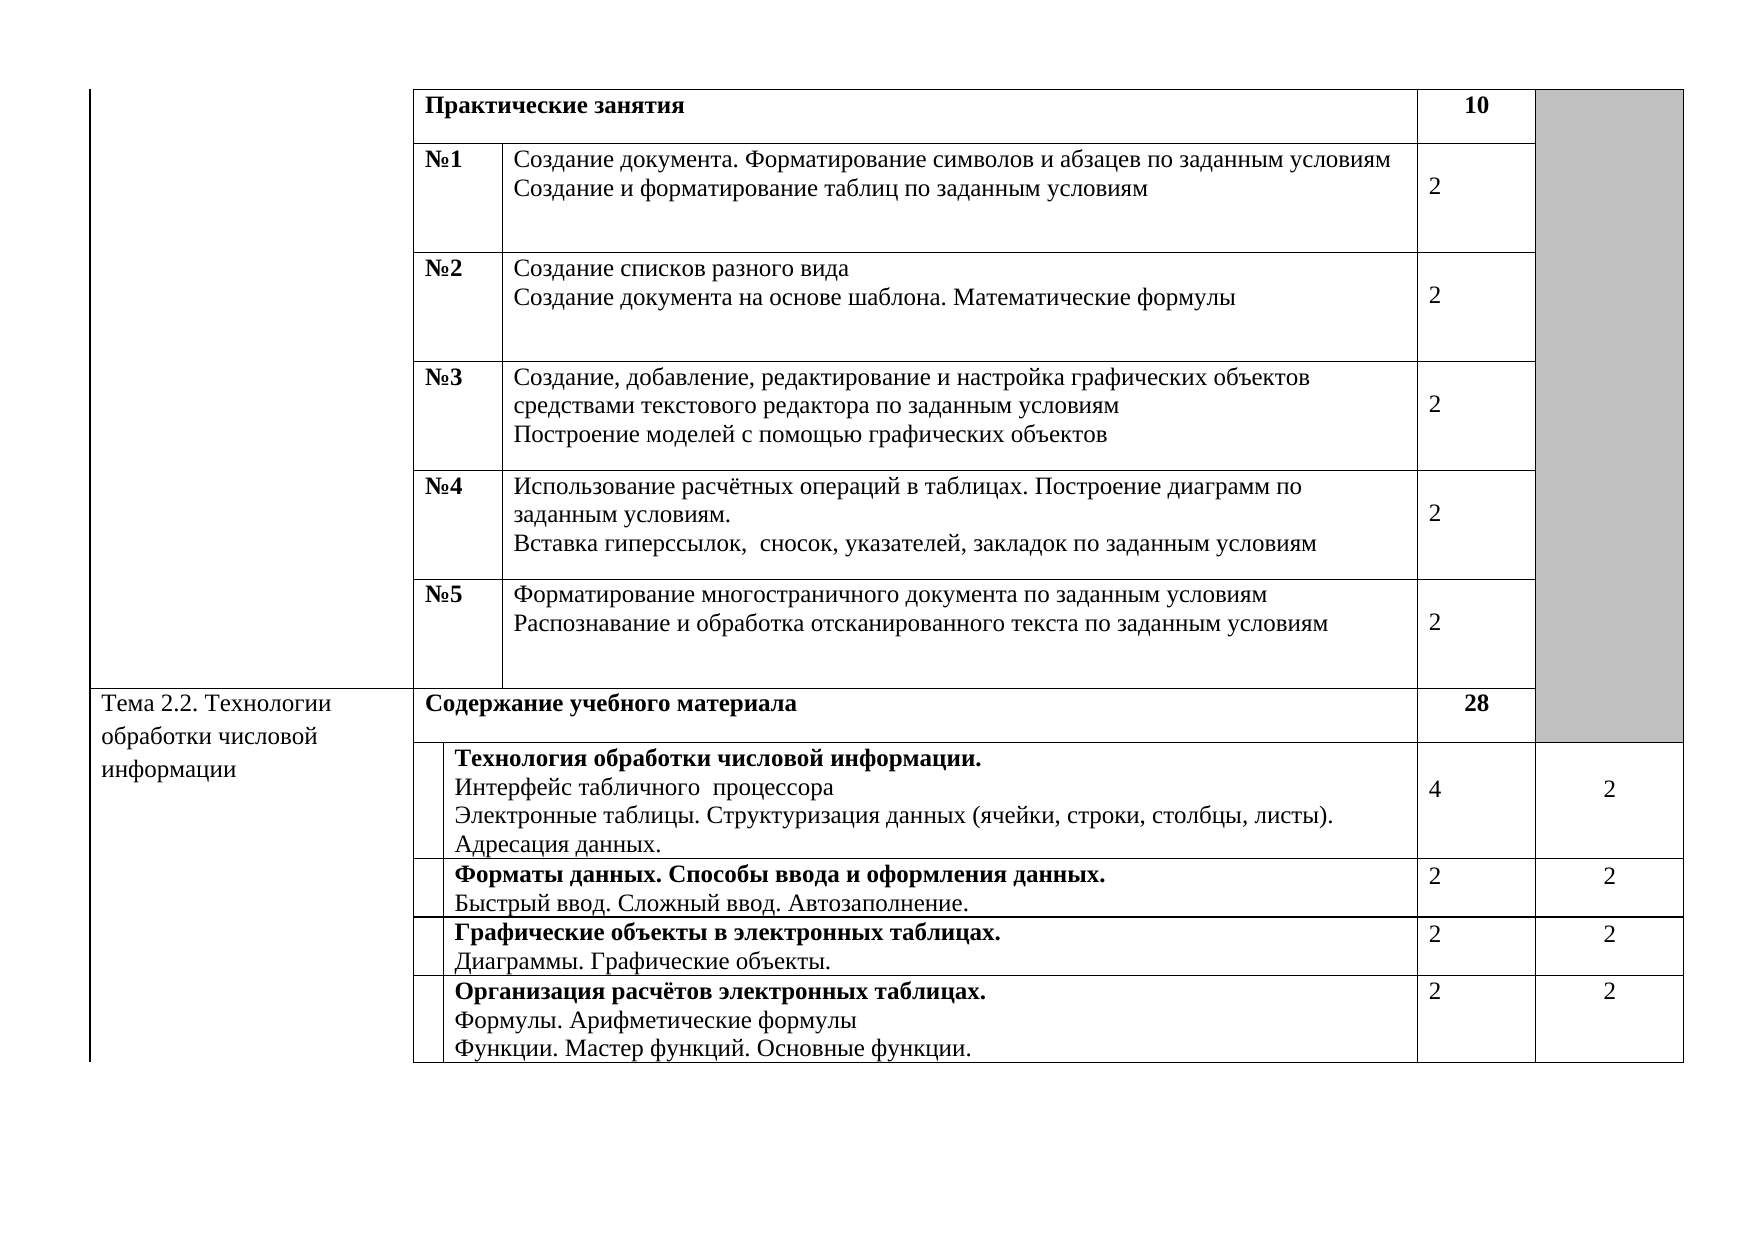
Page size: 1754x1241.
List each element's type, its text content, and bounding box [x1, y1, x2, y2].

table_cell Технология обработки числовой информации. Интерфейс табличного процессора Электронные таблицы. Структуризация данных (ячейки, строки, столбцы, листы). Адресация данных. [444, 743, 1417, 858]
table_cell 2 [1418, 580, 1535, 687]
table_cell Создание списков разного вида Создание документа на основе шаблона. Математические формулы [503, 253, 1417, 361]
table_cell [414, 976, 443, 1062]
table_cell Содержание учебного материала [414, 689, 1417, 742]
table_cell Использование расчётных операций в таблицах. Построение диаграмм по заданным условиям. Вставка гиперссылок, сносок, указателей, закладок по заданным условиям [503, 471, 1417, 578]
table_cell Практические занятия [414, 90, 1417, 143]
table_cell 2 [1536, 918, 1683, 975]
table_cell №3 [414, 362, 502, 470]
table_cell Создание документа. Форматирование символов и абзацев по заданным условиям Создание и форматирование таблиц по заданным условиям [503, 144, 1417, 252]
table_cell 4 [1418, 743, 1535, 858]
table_cell Организация расчётов электронных таблицах. Формулы. Арифметические формулы Функции. Мастер функций. Основные функции. [444, 976, 1417, 1062]
table_cell [414, 743, 443, 858]
table_cell 2 [1418, 362, 1535, 470]
table_cell Тема 2.2. Технологии обработки числовой информации [91, 689, 413, 1062]
table_cell 10 [1418, 90, 1535, 143]
table_cell Графические объекты в электронных таблицах. Диаграммы. Графические объекты. [444, 918, 1417, 975]
table_cell [1536, 90, 1683, 742]
table_cell 2 [1418, 859, 1535, 916]
table_cell 2 [1418, 918, 1535, 975]
table_cell Форматирование многостраничного документа по заданным условиям Распознавание и обработка отсканированного текста по заданным условиям [503, 580, 1417, 687]
table_cell 2 [1536, 976, 1683, 1062]
table_cell 2 [1536, 859, 1683, 916]
table_cell №4 [414, 471, 502, 578]
table_cell [414, 859, 443, 916]
table_cell 2 [1418, 471, 1535, 578]
table_cell 2 [1418, 253, 1535, 361]
table_cell 2 [1536, 743, 1683, 858]
table_cell Создание, добавление, редактирование и настройка графических объектов средствами текстового редактора по заданным условиям Построение моделей с помощью графических объектов [503, 362, 1417, 470]
table_cell №1 [414, 144, 502, 252]
table_cell Форматы данных. Способы ввода и оформления данных. Быстрый ввод. Сложный ввод. Автозаполнение. [444, 859, 1417, 916]
table_cell [414, 918, 443, 975]
table_cell №5 [414, 580, 502, 687]
table_cell №2 [414, 253, 502, 361]
table_cell 2 [1418, 976, 1535, 1062]
table_cell 28 [1418, 689, 1535, 742]
table_cell 2 [1418, 144, 1535, 252]
